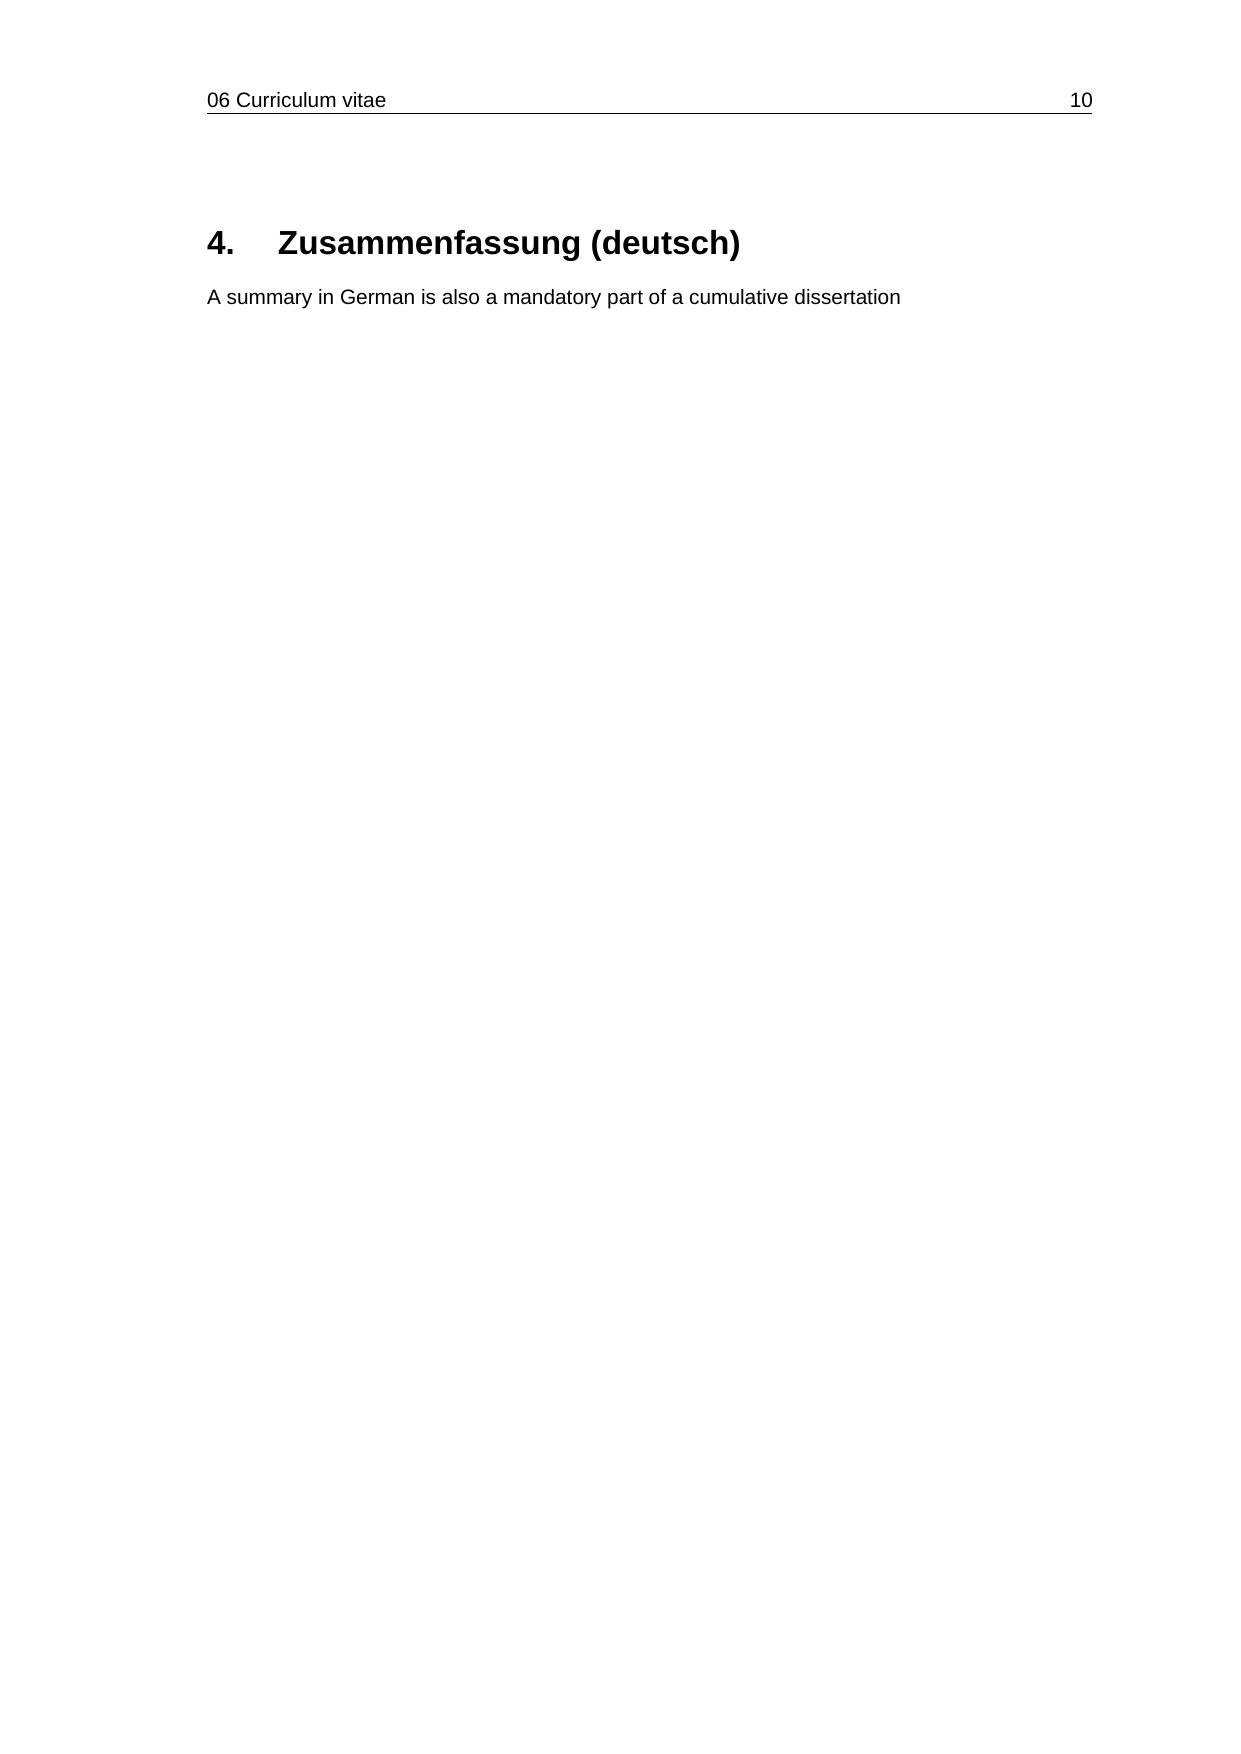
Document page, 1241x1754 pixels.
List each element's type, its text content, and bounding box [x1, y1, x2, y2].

subtitle Zusammenfassung (deutsch) [207, 223, 1092, 261]
text A summary in German is also a mandatory part of a cumulative dissertation [207, 285, 1092, 309]
